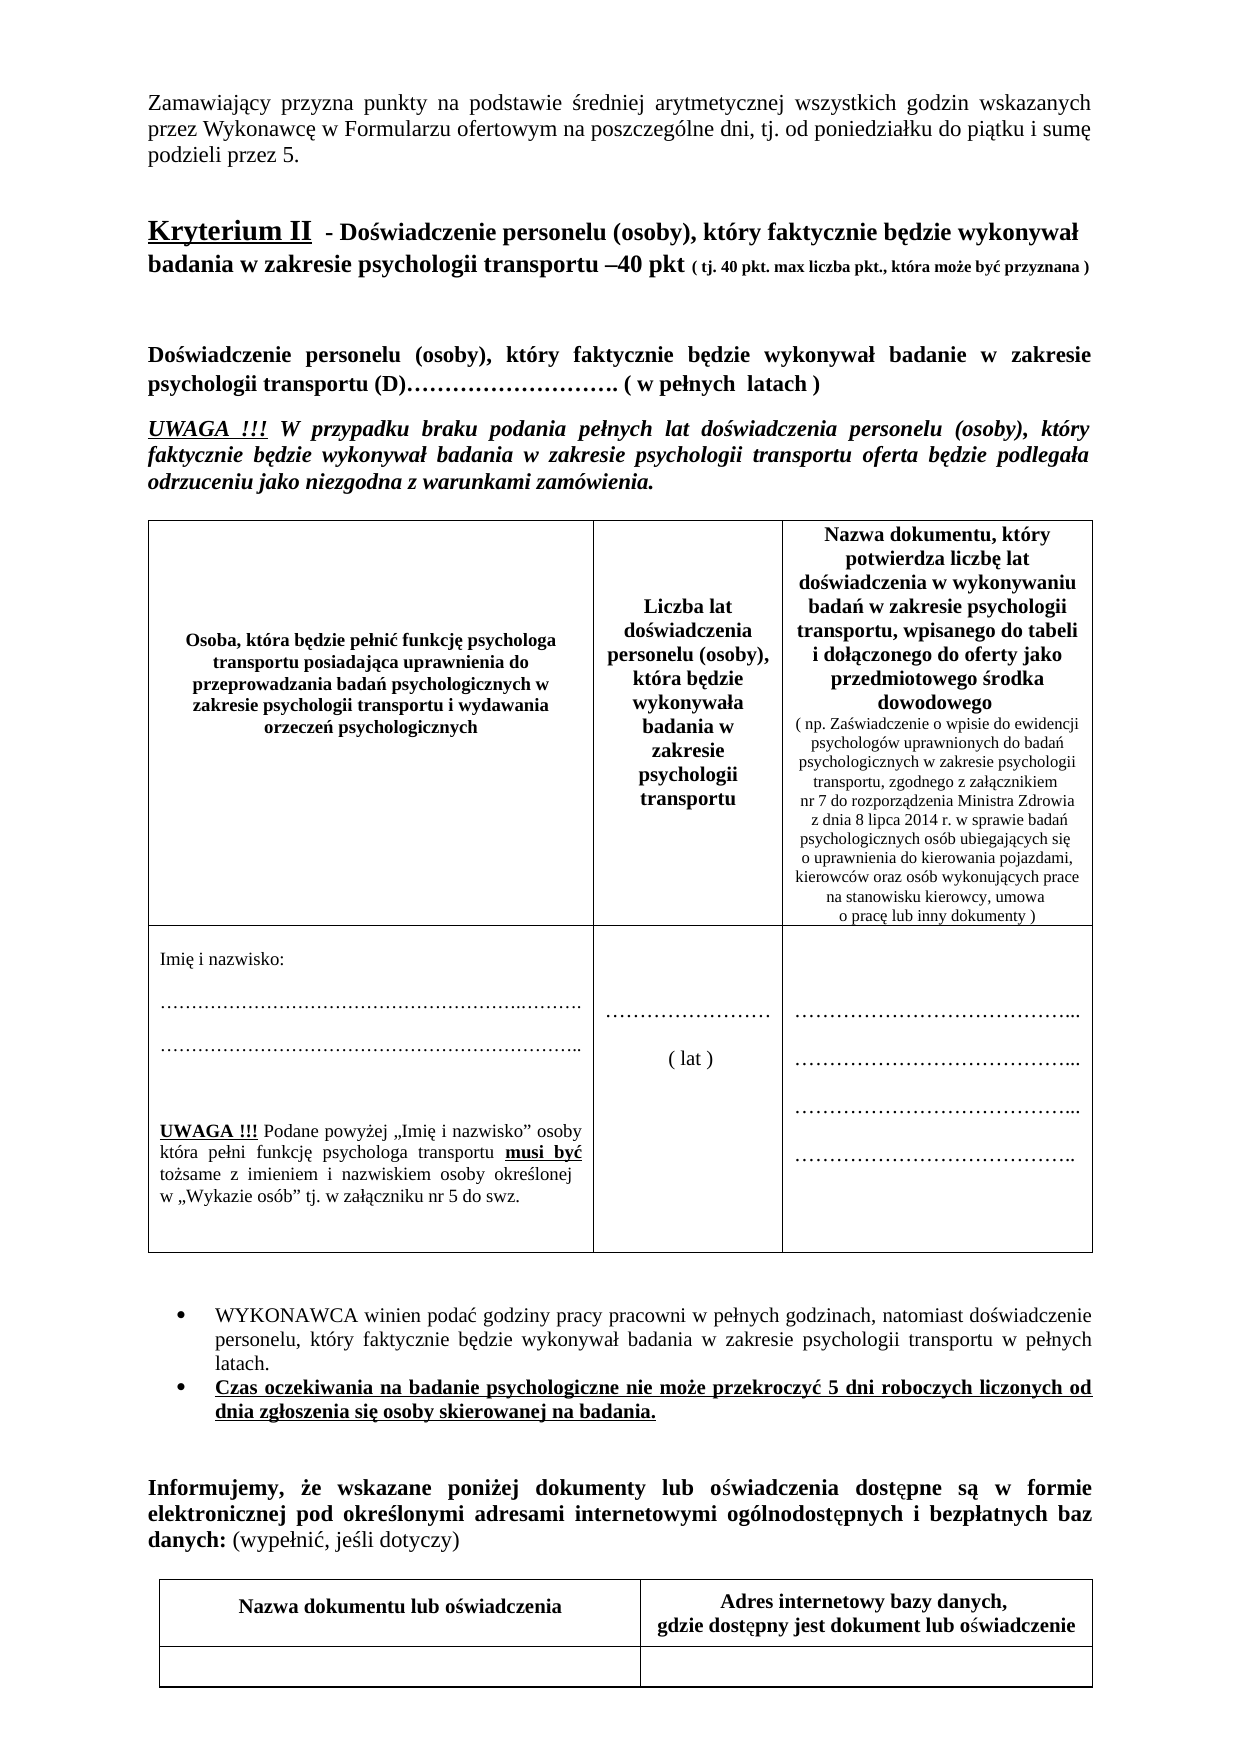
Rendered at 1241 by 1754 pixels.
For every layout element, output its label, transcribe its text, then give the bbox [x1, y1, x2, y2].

table_cell [641, 1647, 1092, 1686]
table_cell …………………… ( lat ) [594, 926, 782, 1252]
text Informujemy, że wskazane poniżej dokumenty lub oświadczenia dostępne są w formie elektronicznej pod określonymi adresami internetowymi ogólnodostępnych i bezpłatnych baz danych: (wypełnić, jeśli dotyczy) [148, 1473, 1092, 1553]
list Czas oczekiwania na badanie psychologiczne nie może przekroczyć 5 dni roboczych liczonych od dnia zgłoszenia się osoby skierowanej na badania. [177, 1375, 1092, 1423]
table_header Liczba lat doświadczenia personelu (osoby), która będzie wykonywała badania w zakresie psychologii transportu [594, 521, 782, 925]
text Kryterium II - Doświadczenie personelu (osoby), który faktycznie będzie wykonywał badania w zakresie psychologii transportu –40 pkt ( tj. 40 pkt. max liczba pkt., która może być przyznana ) [148, 213, 1092, 277]
text UWAGA !!! W przypadku braku podania pełnych lat doświadczenia personelu (osoby), który faktycznie będzie wykonywał badania w zakresie psychologii transportu oferta będzie podlegała odrzuceniu jako niezgodna z warunkami zamówienia. [148, 415, 1092, 494]
text Zamawiający przyzna punkty na podstawie średniej arytmetycznej wszystkich godzin wskazanych przez Wykonawcę w Formularzu ofertowym na poszczególne dni, tj. od poniedziałku do piątku i sumę podzieli przez 5. [148, 89, 1092, 168]
table_cell …………………………………... …………………………………... …………………………………... ………………………………….. [783, 926, 1092, 1252]
text Doświadczenie personelu (osoby), który faktycznie będzie wykonywał badanie w zakresie psychologii transportu (D)………………………. ( w pełnych latach ) [148, 341, 1092, 396]
table_cell Imię i nazwisko: ………………………………………………….………. ………………………………………………………….. UWAGA !!! Podane powyżej „Imię i nazwisko” osoby która pełni funkcję psychologa transportu musi być tożsame z imieniem i nazwiskiem osoby określonej w „Wykazie osób” tj. w załączniku nr 5 do swz. [149, 926, 593, 1252]
table_header Adres internetowy bazy danych, gdzie dostępny jest dokument lub oświadczenie [641, 1580, 1092, 1646]
table_header Nazwa dokumentu, który potwierdza liczbę lat doświadczenia w wykonywaniu badań w zakresie psychologii transportu, wpisanego do tabeli i dołączonego do oferty jako przedmiotowego środka dowodowego ( np. Zaświadczenie o wpisie do ewidencji psychologów uprawnionych do badań psychologicznych w zakresie psychologii transportu, zgodnego z załącznikiem nr 7 do rozporządzenia Ministra Zdrowia z dnia 8 lipca 2014 r. w sprawie badań psychologicznych osób ubiegających się o uprawnienia do kierowania pojazdami, kierowców oraz osób wykonujących prace na stanowisku kierowcy, umowa o pracę lub inny dokumenty ) [783, 521, 1092, 925]
table_header Osoba, która będzie pełnić funkcję psychologa transportu posiadająca uprawnienia do przeprowadzania badań psychologicznych w zakresie psychologii transportu i wydawania orzeczeń psychologicznych [149, 521, 593, 925]
list WYKONAWCA winien podać godziny pracy pracowni w pełnych godzinach, natomiast doświadczenie personelu, który faktycznie będzie wykonywał badania w zakresie psychologii transportu w pełnych latach. [177, 1303, 1092, 1375]
table_cell [160, 1647, 640, 1686]
table_header Nazwa dokumentu lub oświadczenia [160, 1580, 640, 1646]
